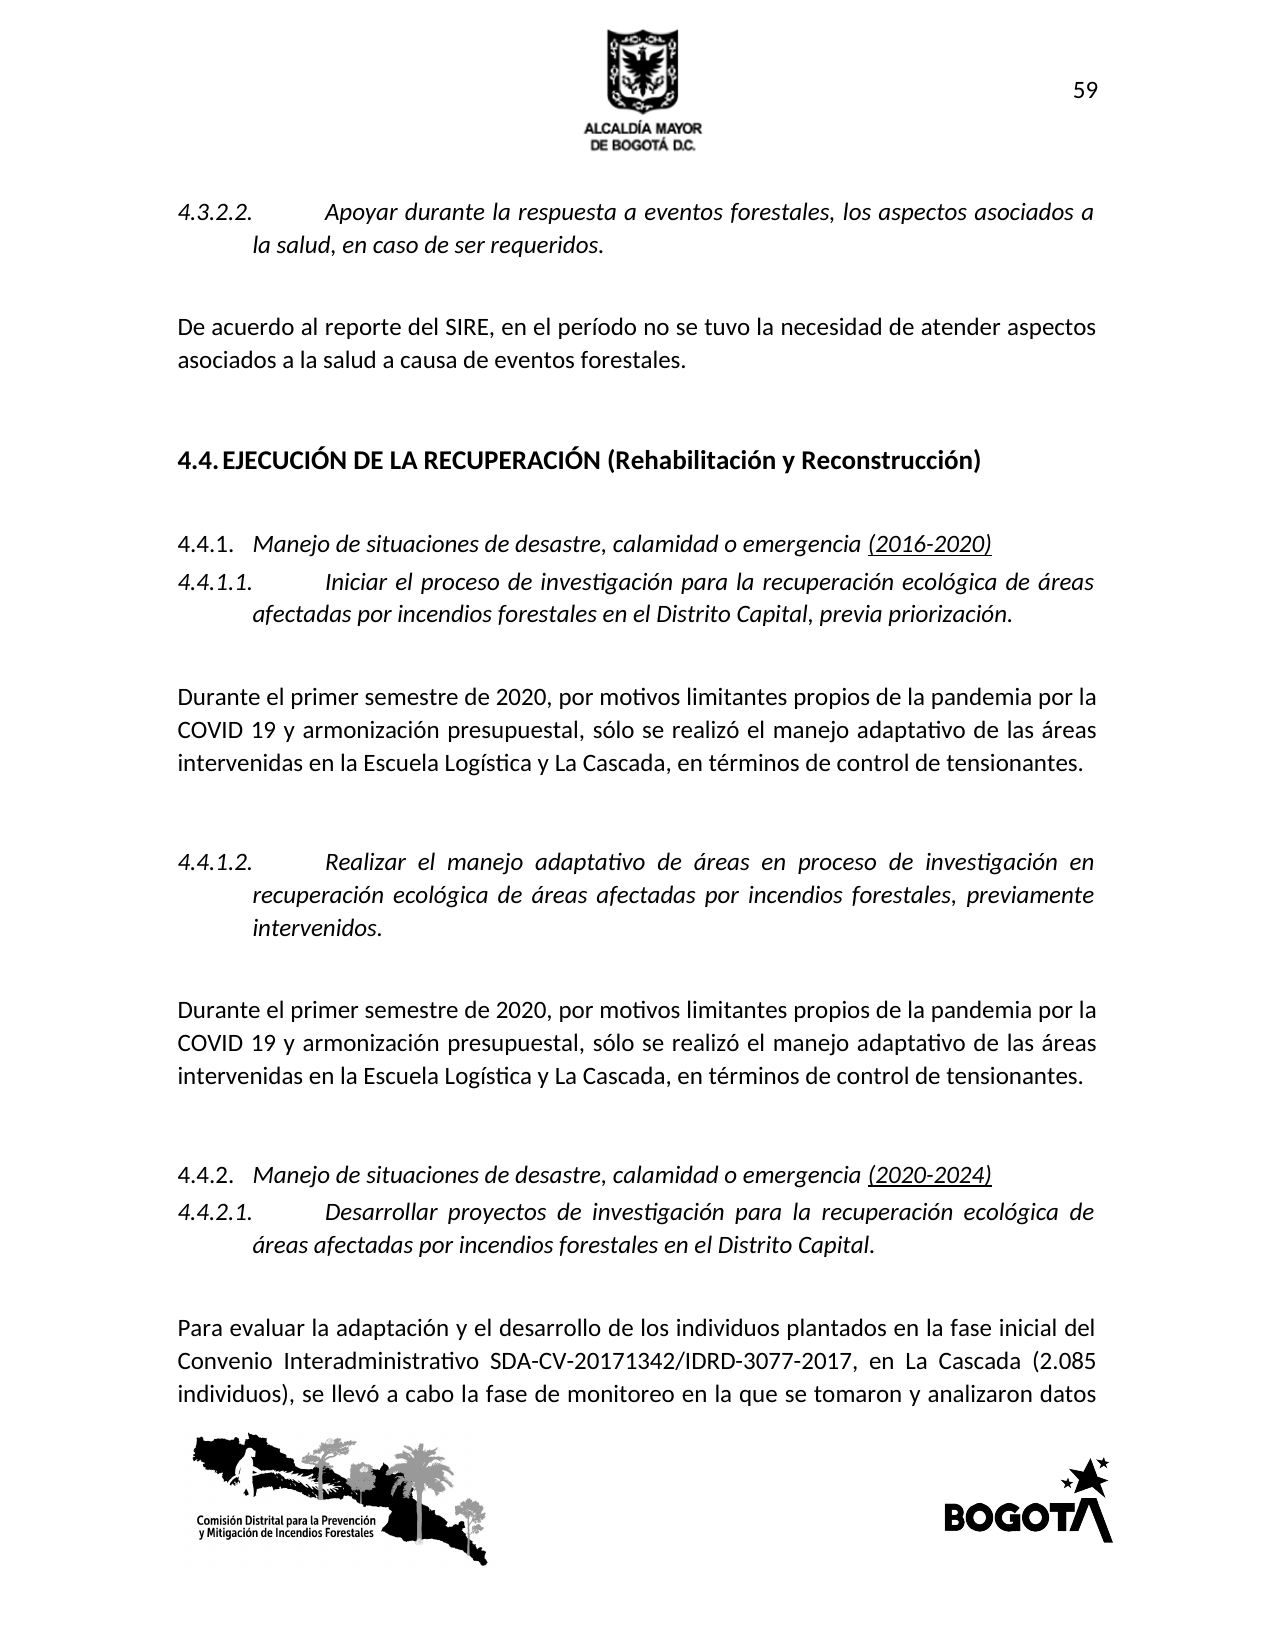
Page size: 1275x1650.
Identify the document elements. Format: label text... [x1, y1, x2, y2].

picture [523, 4, 768, 176]
subtitle Desarrollar proyectos de investigación para la recuperación ecológica de áreas afectadas por incendios forestales en el Distrito Capital. [177, 1196, 1098, 1260]
subtitle Realizar el manejo adaptativo de áreas en proceso de investigación en recuperación ecológica de áreas afectadas por incendios forestales, previamente intervenidos. [177, 846, 1098, 942]
picture [930, 1437, 1129, 1577]
text De acuerdo al reporte del SIRE, en el período no se tuvo la necesidad de atender aspectos asociados a la salud a causa de eventos forestales. [177, 311, 1098, 375]
subtitle Iniciar el proceso de investigación para la recuperación ecológica de áreas afectadas por incendios forestales en el Distrito Capital, previa priorización. [177, 566, 1098, 629]
subtitle Apoyar durante la respuesta a eventos forestales, los aspectos asociados a la salud, en caso de ser requeridos. [177, 196, 1098, 259]
subtitle Manejo de situaciones de desastre, calamidad o emergencia (2020-2024) [177, 1159, 1098, 1190]
subtitle EJECUCIÓN DE LA RECUPERACIÓN (Rehabilitación y Reconstrucción) [177, 443, 1098, 476]
text Durante el primer semestre de 2020, por motivos limitantes propios de la pandemia por la COVID 19 y armonización presupuestal, sólo se realizó el manejo adaptativo de las áreas intervenidas en la Escuela Logística y La Cascada, en términos de control de tensionantes. [177, 681, 1098, 777]
text Durante el primer semestre de 2020, por motivos limitantes propios de la pandemia por la COVID 19 y armonización presupuestal, sólo se realizó el manejo adaptativo de las áreas intervenidas en la Escuela Logística y La Cascada, en términos de control de tensionantes. [177, 994, 1098, 1091]
subtitle Manejo de situaciones de desastre, calamidad o emergencia (2016-2020) [177, 528, 1098, 559]
picture [177, 1420, 500, 1577]
